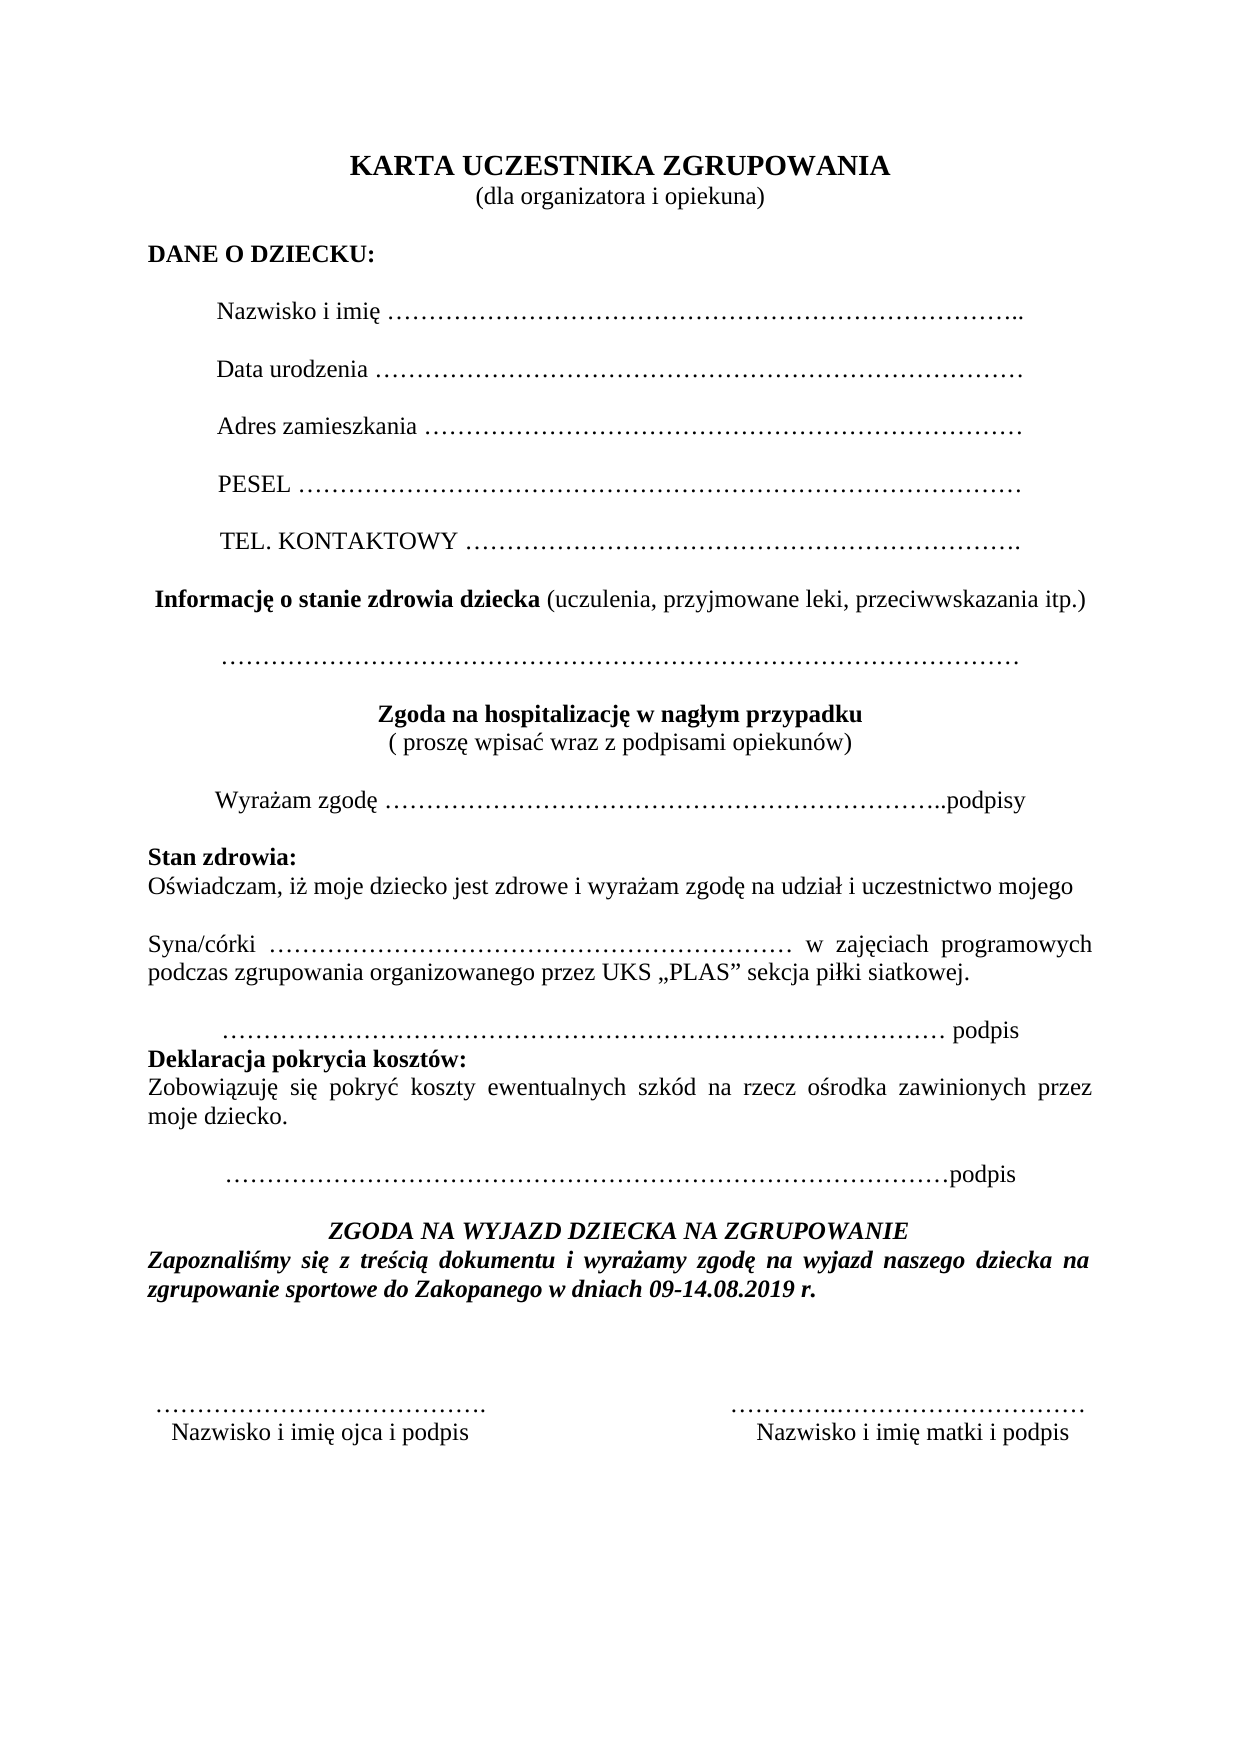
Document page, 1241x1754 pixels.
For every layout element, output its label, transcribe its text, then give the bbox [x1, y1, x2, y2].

text Zgoda na hospitalizację w nagłym przypadku [148, 699, 1093, 727]
text ( proszę wpisać wraz z podpisami opiekunów) [148, 727, 1093, 756]
text …………………………………………………………………………… podpis [148, 1015, 1093, 1044]
text Zobowiązuję się pokryć koszty ewentualnych szkód na rzecz ośrodka zawinionych przez moje dziecko. [148, 1072, 1093, 1130]
text Nazwisko i imię ojca i podpis Nazwisko i imię matki i podpis [148, 1417, 1093, 1446]
text Deklaracja pokrycia kosztów: [148, 1044, 1093, 1072]
text Wyrażam zgodę …………………………………………………………..podpisy [148, 785, 1093, 814]
text Nazwisko i imię ………………………………………………………………….. [148, 296, 1093, 325]
text …………………………………………………………………………………… [148, 641, 1093, 670]
text Adres zamieszkania ……………………………………………………………… [148, 411, 1093, 440]
text ……………………………………………………………………………podpis [148, 1159, 1093, 1187]
text Syna/córki ……………………………………………………… w zajęciach programowych podczas zgrupowania organizowanego przez UKS „PLAS” sekcja piłki siatkowej. [148, 929, 1093, 986]
text ZGODA NA WYJAZD DZIECKA NA ZGRUPOWANIE [148, 1216, 1093, 1245]
text KARTA UCZESTNIKA ZGRUPOWANIA [148, 148, 1093, 181]
text (dla organizatora i opiekuna) [148, 181, 1093, 210]
text DANE O DZIECKU: [148, 239, 1093, 267]
text Zapoznaliśmy się z treścią dokumentu i wyrażamy zgodę na wyjazd naszego dziecka na zgrupowanie sportowe do Zakopanego w dniach 09-14.08.2019 r. [148, 1245, 1093, 1302]
text …………………………………. ………….………………………… [148, 1389, 1093, 1417]
text Stan zdrowia: [148, 842, 1093, 871]
text Informację o stanie zdrowia dziecka (uczulenia, przyjmowane leki, przeciwwskazania itp.) [148, 584, 1093, 612]
text PESEL …………………………………………………………………………… [148, 469, 1093, 497]
text Data urodzenia …………………………………………………………………… [148, 354, 1093, 382]
text Oświadczam, iż moje dziecko jest zdrowe i wyrażam zgodę na udział i uczestnictwo mojego [148, 871, 1093, 900]
text TEL. KONTAKTOWY …………………………………………………………. [148, 526, 1093, 555]
